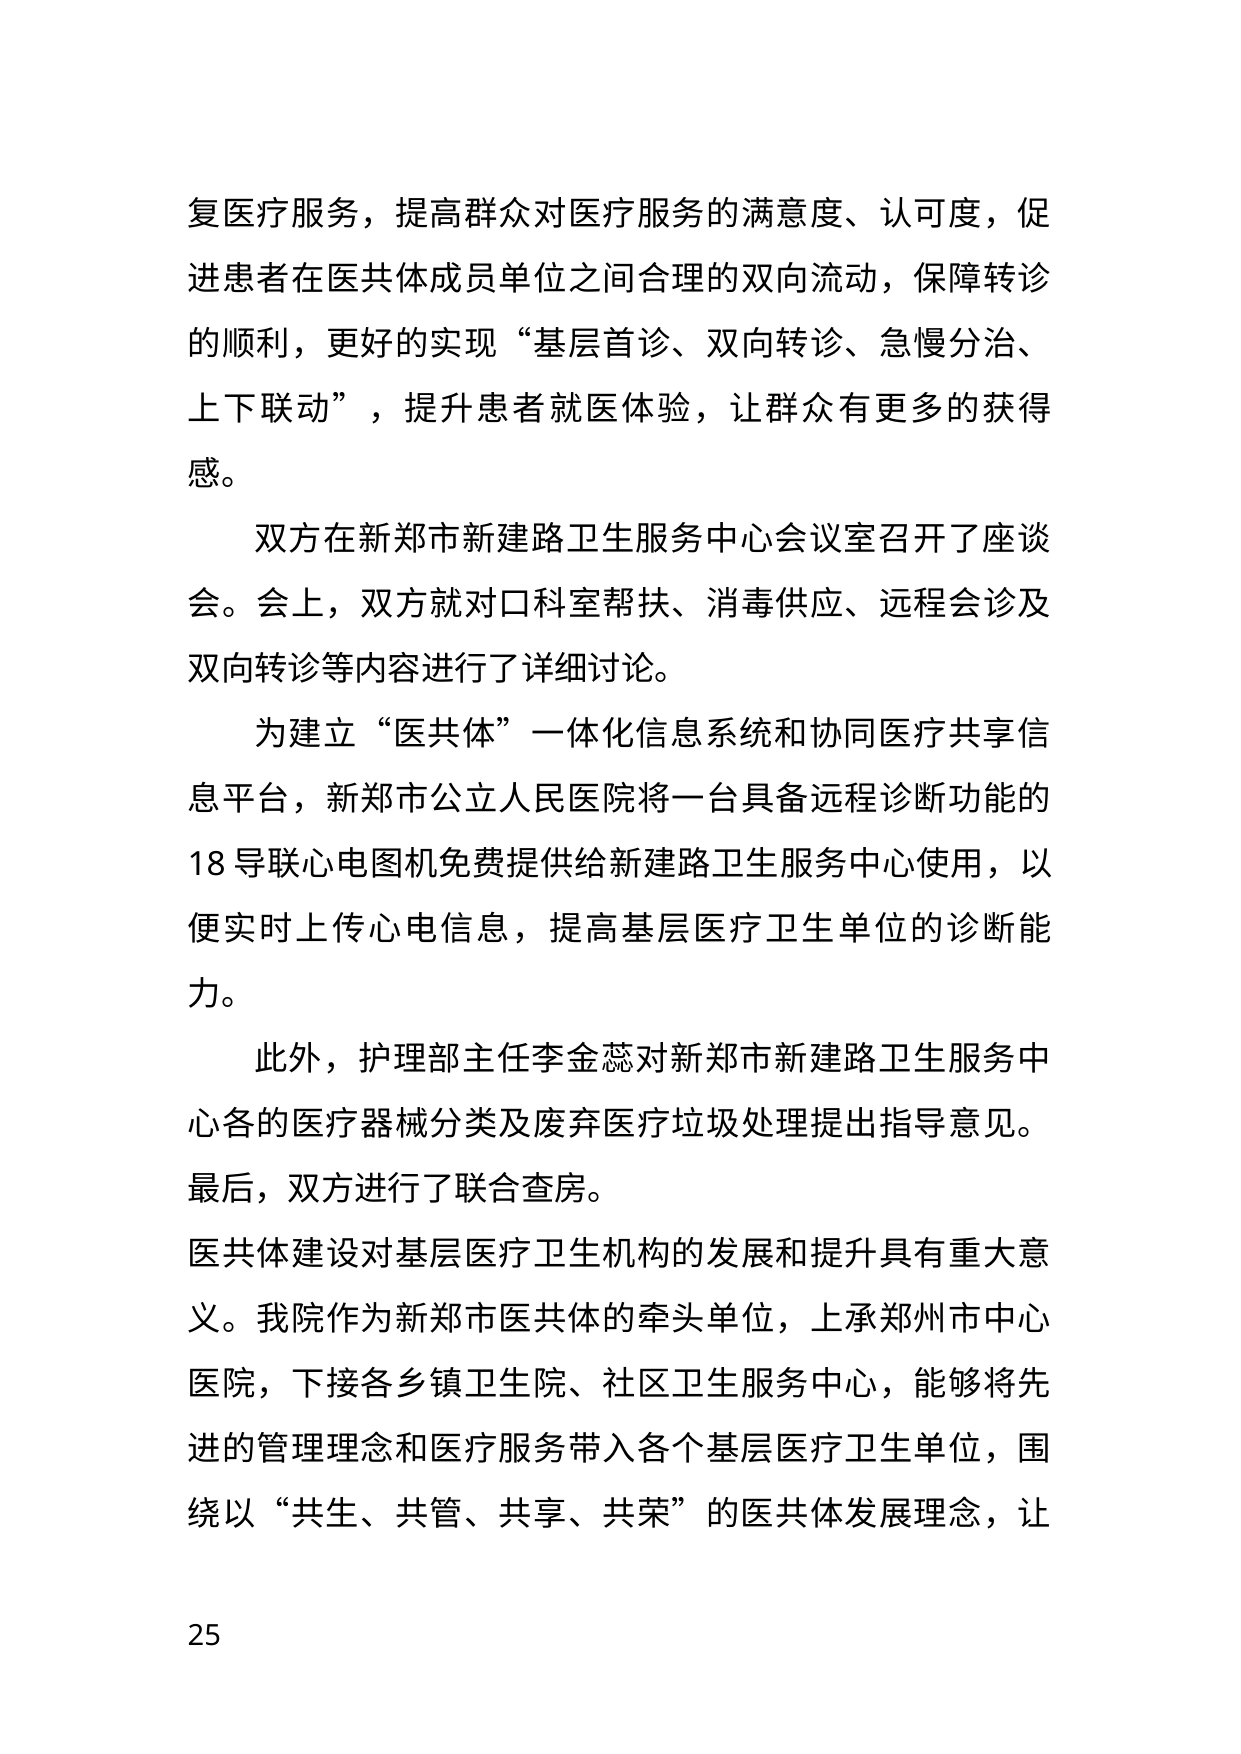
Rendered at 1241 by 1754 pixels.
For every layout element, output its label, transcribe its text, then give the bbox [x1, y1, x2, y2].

text 为建立“医共体”一体化信息系统和协同医疗共享信息平台，新郑市公立人民医院将一台具备远程诊断功能的18导联心电图机免费提供给新建路卫生服务中心使用，以便实时上传心电信息，提高基层医疗卫生单位的诊断能力。 [187, 698, 1053, 1023]
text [187, 178, 1053, 503]
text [187, 1218, 1053, 1543]
text 双方在新郑市新建路卫生服务中心会议室召开了座谈会。会上，双方就对口科室帮扶、消毒供应、远程会诊及双向转诊等内容进行了详细讨论。 [187, 503, 1053, 698]
text 此外，护理部主任李金蕊对新郑市新建路卫生服务中心各的医疗器械分类及废弃医疗垃圾处理提出指导意见。最后，双方进行了联合查房。 [187, 1023, 1053, 1218]
